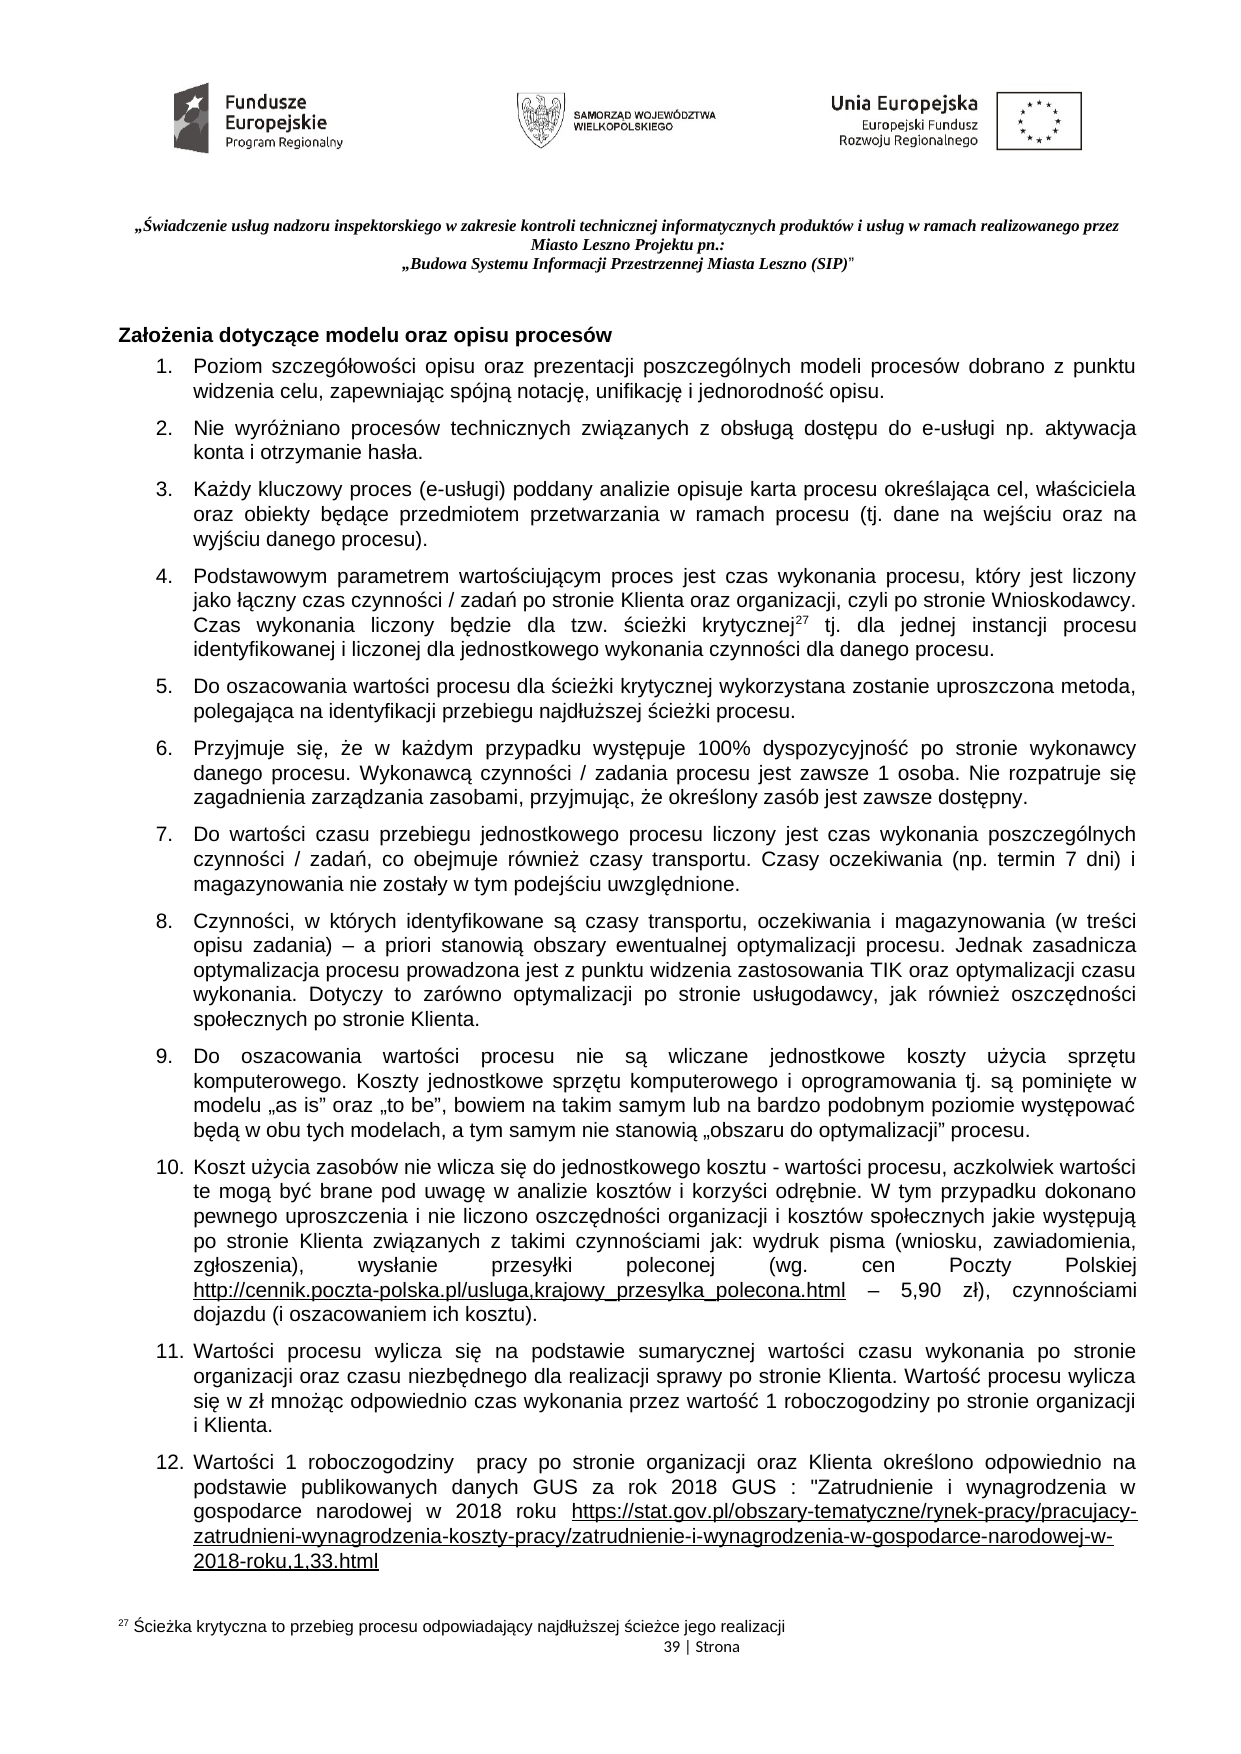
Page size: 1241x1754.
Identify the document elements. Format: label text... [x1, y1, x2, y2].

text Przyjmuje się, że w każdym przypadku występuje 100% dyspozycyjność po stronie wykonawcy danego procesu. Wykonawcą czynności / zadania procesu jest zawsze 1 osoba. Nie rozpatruje się zagadnienia zarządzania zasobami, przyjmując, że określony zasób jest zawsze dostępny. [156, 736, 1137, 809]
text Podstawowym parametrem wartościującym proces jest czas wykonania procesu, który jest liczony jako łączny czas czynności / zadań po stronie Klienta oraz organizacji, czyli po stronie Wnioskodawcy. Czas wykonania liczony będzie dla tzw. ścieżki krytycznej tj. dla jednej instancji procesu identyfikowanej i liczonej dla jednostkowego wykonania czynności dla danego procesu. [156, 563, 1137, 661]
text Do oszacowania wartości procesu dla ścieżki krytycznej wykorzystana zostanie uproszczona metoda, polegająca na identyfikacji przebiegu najdłuższej ścieżki procesu. [156, 674, 1137, 723]
text Do wartości czasu przebiegu jednostkowego procesu liczony jest czas wykonania poszczególnych czynności / zadań, co obejmuje również czasy transportu. Czasy oczekiwania (np. termin 7 dni) i magazynowania nie zostały w tym podejściu uwzględnione. [156, 822, 1137, 895]
text Czynności, w których identyfikowane są czasy transportu, oczekiwania i magazynowania (w treści opisu zadania) – a priori stanowią obszary ewentualnej optymalizacji procesu. Jednak zasadnicza optymalizacja procesu prowadzona jest z punktu widzenia zastosowania TIK oraz optymalizacji czasu wykonania. Dotyczy to zarówno optymalizacji po stronie usługodawcy, jak również oszczędności społecznych po stronie Klienta. [156, 908, 1137, 1031]
text Koszt użycia zasobów nie wlicza się do jednostkowego kosztu - wartości procesu, aczkolwiek wartości te mogą być brane pod uwagę w analizie kosztów i korzyści odrębnie. W tym przypadku dokonano pewnego uproszczenia i nie liczono oszczędności organizacji i kosztów społecznych jakie występują po stronie Klienta związanych z takimi czynnościami jak: wydruk pisma (wniosku, zawiadomienia, zgłoszenia), wysłanie przesyłki poleconej (wg. cen Poczty Polskiej http://cennik.poczta-polska.pl/usluga,krajowy_przesylka_polecona.html – 5,90 zł), czynnościami dojazdu (i oszacowaniem ich kosztu). [156, 1155, 1137, 1326]
text Do oszacowania wartości procesu nie są wliczane jednostkowe koszty użycia sprzętu komputerowego. Koszty jednostkowe sprzętu komputerowego i oprogramowania tj. są pominięte w modelu „as is” oraz „to be”, bowiem na takim samym lub na bardzo podobnym poziomie występować będą w obu tych modelach, a tym samym nie stanowią „obszaru do optymalizacji” procesu. [156, 1044, 1137, 1142]
text Wartości procesu wylicza się na podstawie sumarycznej wartości czasu wykonania po stronie organizacji oraz czasu niezbędnego dla realizacji sprawy po stronie Klienta. Wartość procesu wylicza się w zł mnożąc odpowiednio czas wykonania przez wartość 1 roboczogodziny po stronie organizacji i Klienta. [156, 1339, 1137, 1437]
text Założenia dotyczące modelu oraz opisu procesów [118, 323, 1137, 347]
list Poziom szczegółowości opisu oraz prezentacji poszczególnych modeli procesów dobrano z punktu widzenia celu, zapewniając spójną notację, unifikację i jednorodność opisu. [156, 354, 1137, 402]
picture [156, 73, 1100, 168]
text Nie wyróżniano procesów technicznych związanych z obsługą dostępu do e-usługi np. aktywacja konta i otrzymanie hasła. [156, 416, 1137, 464]
text Każdy kluczowy proces (e-usługi) poddany analizie opisuje karta procesu określająca cel, właściciela oraz obiekty będące przedmiotem przetwarzania w ramach procesu (tj. dane na wejściu oraz na wyjściu danego procesu). [156, 477, 1137, 550]
text Wartości 1 roboczogodziny pracy po stronie organizacji oraz Klienta określono odpowiednio na podstawie publikowanych danych GUS za rok 2018 GUS : "Zatrudnienie i wynagrodzenia w gospodarce narodowej w 2018 roku https://stat.gov.pl/obszary-tematyczne/rynek-pracy/pracujacy-zatrudnieni-wynagrodzenia-koszty-pracy/zatrudnienie-i-wynagrodzenia-w-gospodarce-narodowej-w-2018-roku,1,33.html [156, 1450, 1137, 1572]
